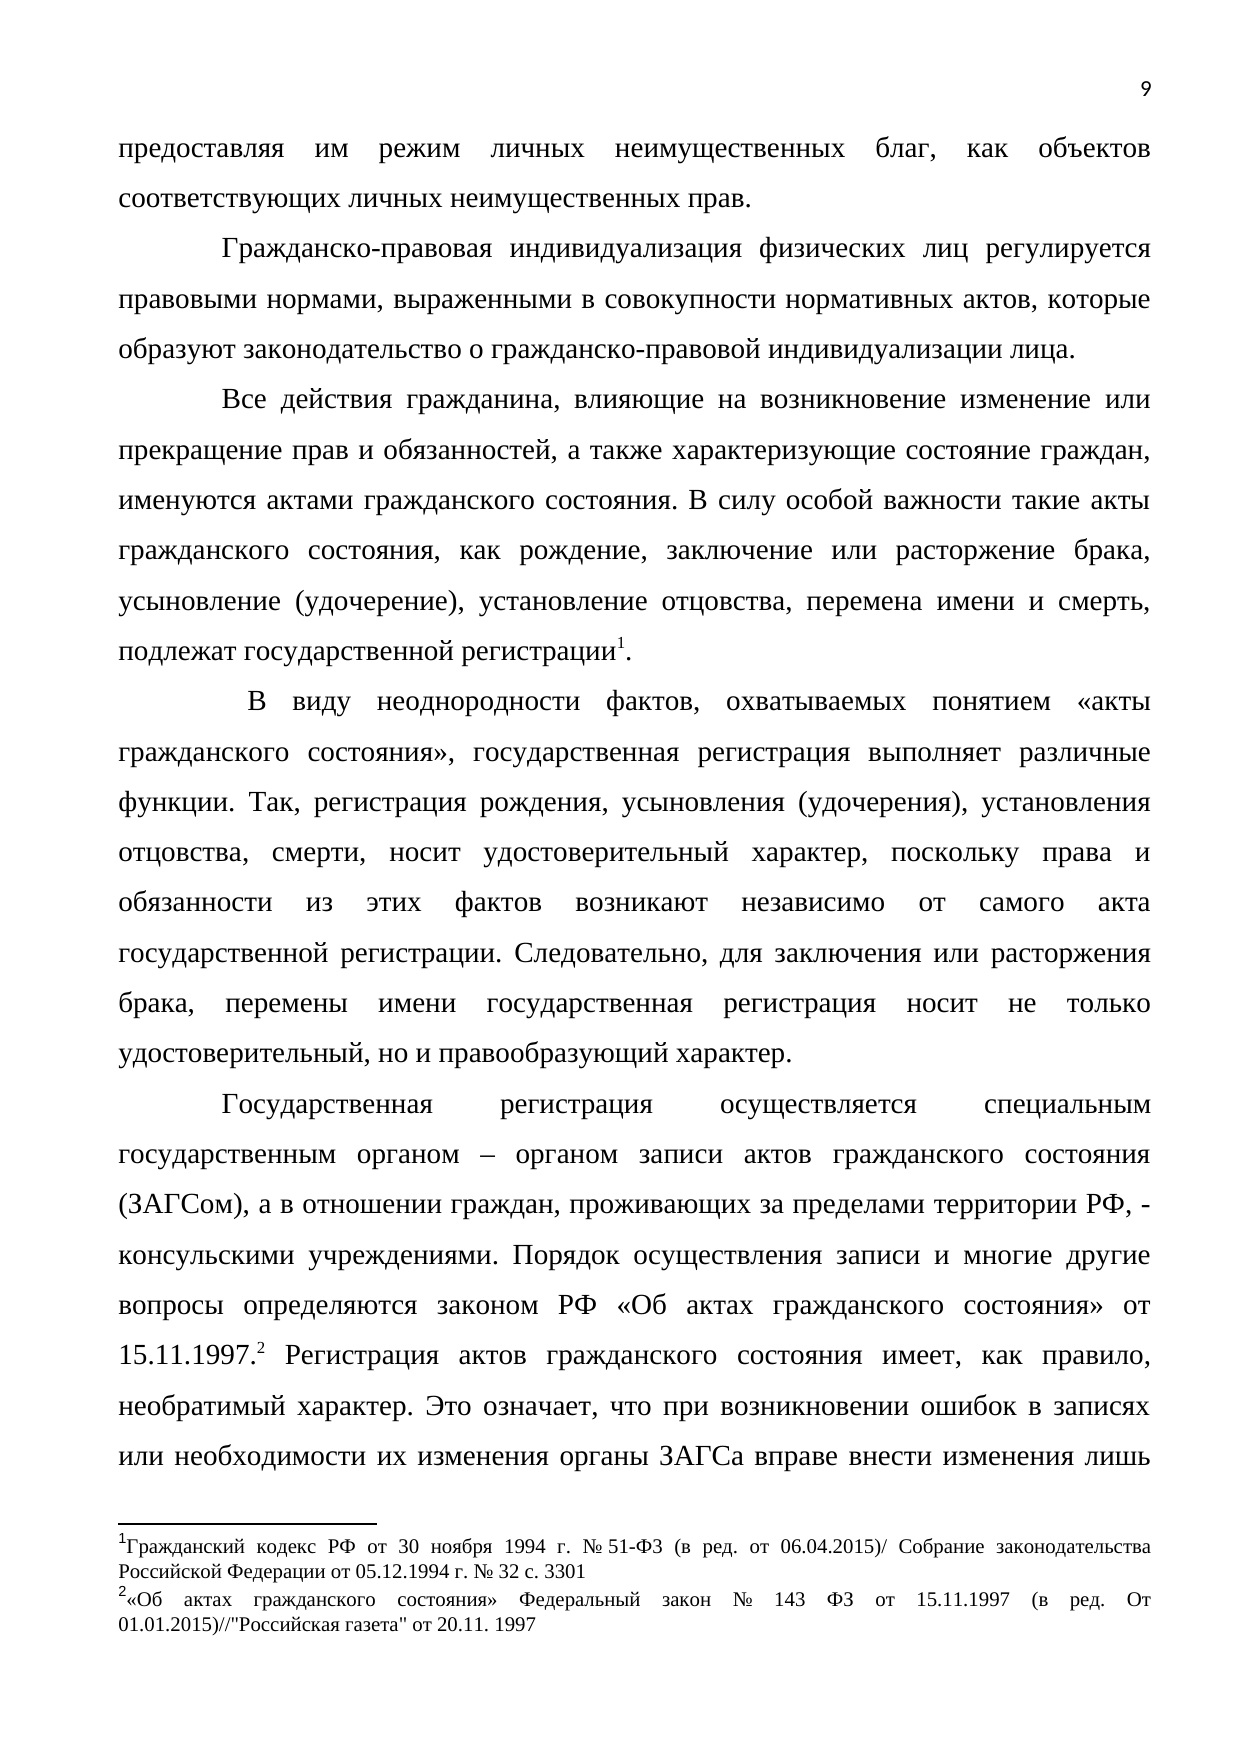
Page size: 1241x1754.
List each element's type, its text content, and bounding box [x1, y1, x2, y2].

text В виду неоднородности фактов, охватываемых понятием «акты гражданского состояния», государственная регистрация выполняет различные функции. Так, регистрация рождения, усыновления (удочерения), установления отцовства, смерти, носит удостоверительный характер, поскольку права и обязанности из этих фактов возникают независимо от самого акта государственной регистрации. Следовательно, для заключения или расторжения брака, перемены имени государственная регистрация носит не только удостоверительный, но и правообразующий характер. [118, 683, 1152, 1069]
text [118, 130, 1152, 214]
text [118, 1086, 1152, 1472]
text Все действия гражданина, влияющие на возникновение изменение или прекращение прав и обязанностей, а также характеризующие состояние граждан, именуются актами гражданского состояния. В силу особой важности такие акты гражданского состояния, как рождение, заключение или расторжение брака, усыновление (удочерение), установление отцовства, перемена имени и смерть, подлежат государственной регистрации. [118, 381, 1152, 667]
text Гражданско-правовая индивидуализация физических лиц регулируется правовыми нормами, выраженными в совокупности нормативных актов, которые образуют законодательство о гражданско-правовой индивидуализации лица. [118, 231, 1152, 365]
